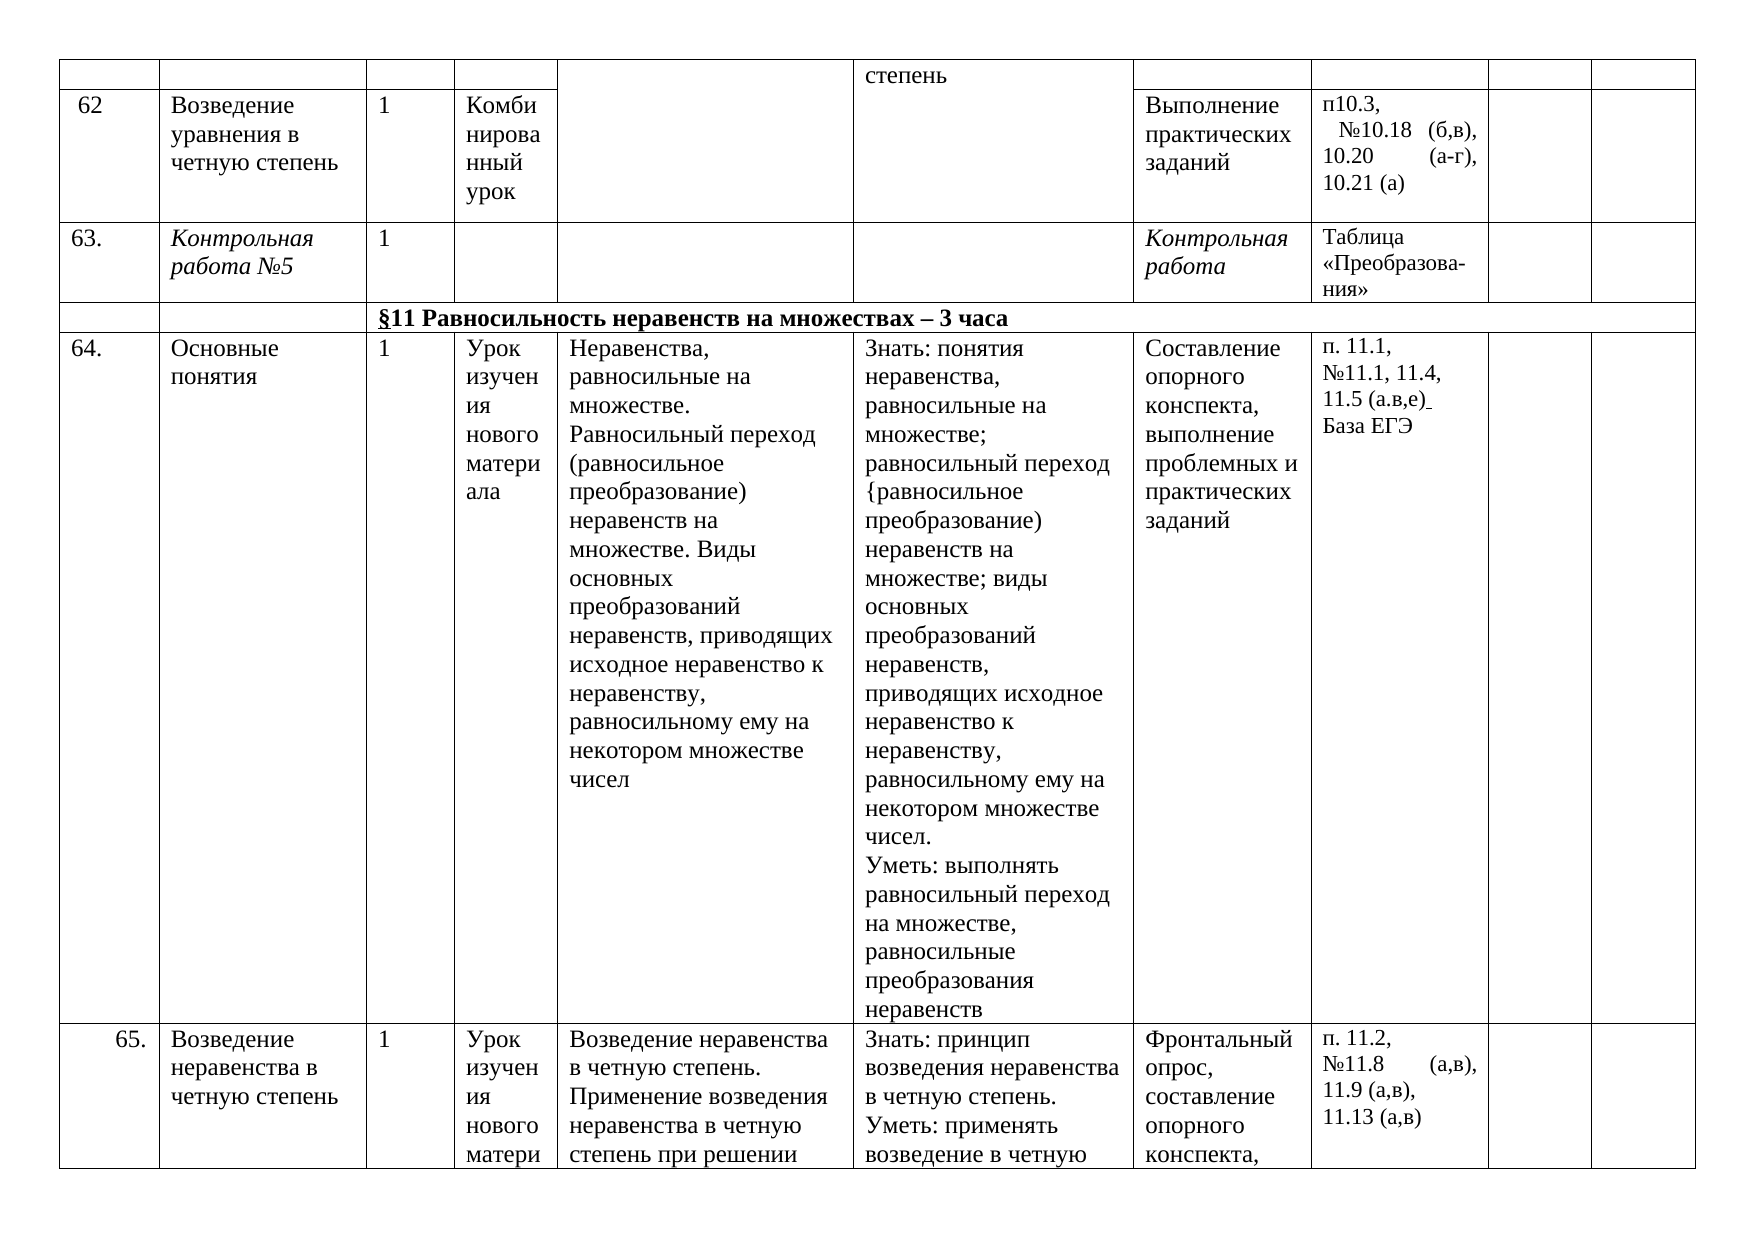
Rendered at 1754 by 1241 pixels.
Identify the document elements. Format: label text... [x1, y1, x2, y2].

table_cell [1592, 60, 1695, 89]
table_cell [455, 1024, 557, 1167]
table_cell [1489, 90, 1591, 222]
table_cell [455, 223, 557, 302]
table_cell 65. [60, 1024, 159, 1167]
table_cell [854, 60, 1133, 222]
table_cell §11 Равносильность неравенств на множествах – 3 часа [367, 303, 1695, 332]
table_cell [1312, 60, 1488, 89]
table_cell 1 [367, 90, 454, 222]
table_cell [558, 223, 853, 302]
table_cell Контрольная работа №5 [160, 223, 366, 302]
table_cell п. 11.1, №11.1, 11.4, 11.5 (а.в,е) База ЕГЭ [1312, 333, 1488, 1023]
table_cell 1 [367, 1024, 454, 1167]
table_cell 1 [367, 223, 454, 302]
table_cell Урок изучения нового материала [455, 333, 557, 1023]
table_cell Контрольная работа [1134, 223, 1311, 302]
table_cell [1489, 1024, 1591, 1167]
table_cell 63. [60, 223, 159, 302]
table_cell 64. [60, 333, 159, 1023]
table_cell [160, 303, 366, 332]
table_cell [160, 1024, 366, 1167]
table_cell [1592, 223, 1695, 302]
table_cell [1134, 1024, 1311, 1167]
table_cell [1489, 223, 1591, 302]
table_cell Неравенства, равносильные на множестве. Равносильный переход (равносильное преобразование) неравенств на множестве. Виды основных преобразований неравенств, приводящих исходное неравенство к неравенству, равносильному ему на некотором множестве чисел [558, 333, 853, 1023]
table_cell [1592, 90, 1695, 222]
table_cell [60, 303, 159, 332]
table_cell [1489, 333, 1591, 1023]
table_cell Основные понятия [160, 333, 366, 1023]
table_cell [160, 90, 366, 222]
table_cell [854, 1024, 1133, 1167]
table_cell п10.3, №10.18 (б,в), 10.20 (а-г), 10.21 (а) [1312, 90, 1488, 222]
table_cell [455, 90, 557, 222]
table_cell 1 [367, 60, 454, 89]
table_cell 62 [60, 90, 159, 222]
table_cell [455, 60, 557, 89]
table_cell Составление опорного конспекта, выполнение проблемных и практических заданий [1134, 333, 1311, 1023]
table_cell [1592, 1024, 1695, 1167]
table_cell [1489, 60, 1591, 89]
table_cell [558, 1024, 853, 1167]
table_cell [558, 60, 853, 222]
table_cell 61 [60, 60, 159, 89]
table_cell [1592, 333, 1695, 1023]
table_cell Таблица «Преобразова-ния» [1312, 223, 1488, 302]
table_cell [160, 60, 366, 89]
table_cell Выполнение практических заданий [1134, 90, 1311, 222]
table_cell [854, 223, 1133, 302]
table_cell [1134, 60, 1311, 89]
table_cell 1 [367, 333, 454, 1023]
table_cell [1312, 1024, 1488, 1167]
table_cell Знать: понятия неравенства, равносильные на множестве; равносильный переход {равносильное преобразование) неравенств на множестве; виды основных преобразований неравенств, приводящих исходное неравенство к неравенству, равносильному ему на некотором множестве чисел. Уметь: выполнять равносильный переход на множестве, равносильные преобразования неравенств [854, 333, 1133, 1023]
